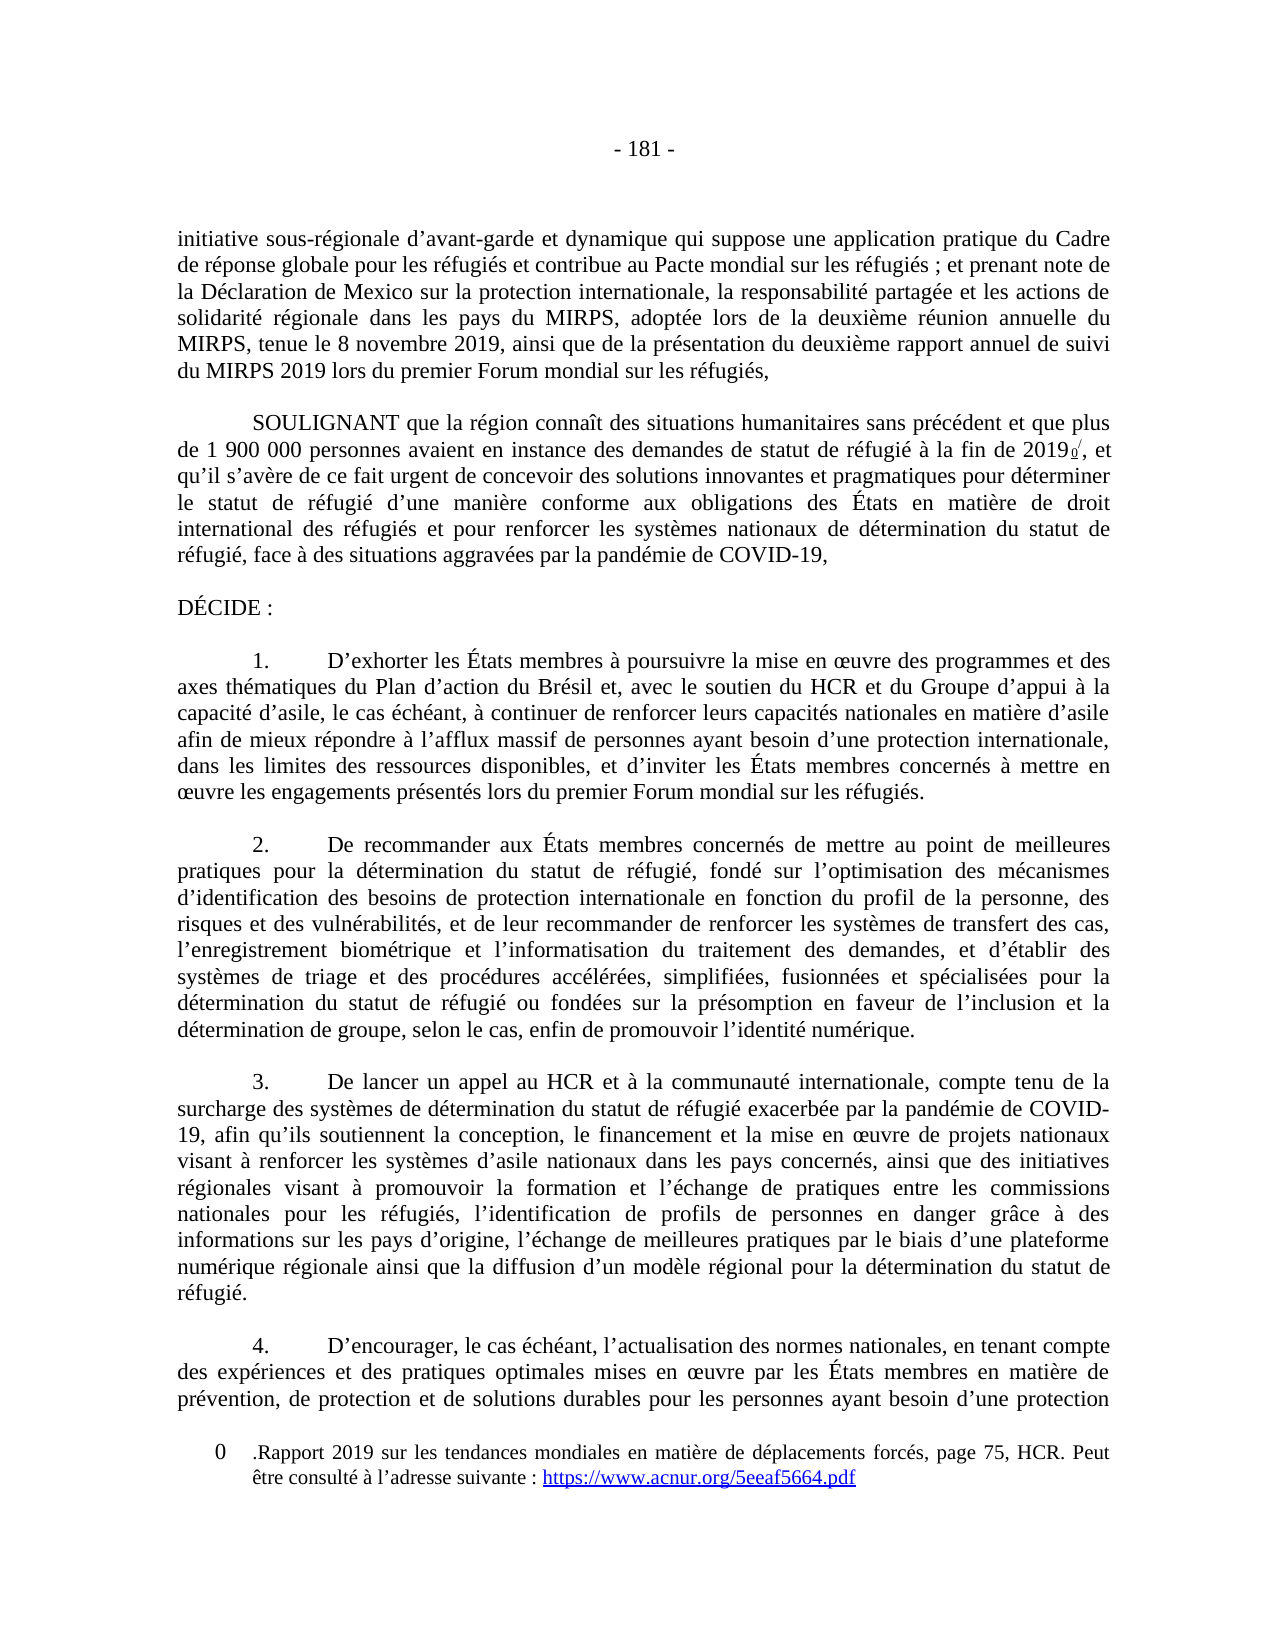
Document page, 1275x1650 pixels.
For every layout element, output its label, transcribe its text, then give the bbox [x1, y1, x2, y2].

text 2. De recommander aux États membres concernés de mettre au point de meilleures pratiques pour la détermination du statut de réfugié, fondé sur l’optimisation des mécanismes d’identification des besoins de protection internationale en fonction du profil de la personne, des risques et des vulnérabilités, et de leur recommander de renforcer les systèmes de transfert des cas, l’enregistrement biométrique et l’informatisation du traitement des demandes, et d’établir des systèmes de triage et des procédures accélérées, simplifiées, fusionnées et spécialisées pour la détermination du statut de réfugié ou fondées sur la présomption en faveur de l’inclusion et la détermination de groupe, selon le cas, enfin de promouvoir l’identité numérique. [177, 831, 1111, 1042]
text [177, 225, 1111, 383]
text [177, 1332, 1111, 1411]
text DÉCIDE : [177, 594, 1111, 620]
text 1. D’exhorter les États membres à poursuivre la mise en œuvre des programmes et des axes thématiques du Plan d’action du Brésil et, avec le soutien du HCR et du Groupe d’appui à la capacité d’asile, le cas échéant, à continuer de renforcer leurs capacités nationales en matière d’asile afin de mieux répondre à l’afflux massif de personnes ayant besoin d’une protection internationale, dans les limites des ressources disponibles, et d’inviter les États membres concernés à mettre en œuvre les engagements présentés lors du premier Forum mondial sur les réfugiés. [177, 647, 1111, 805]
text 3. De lancer un appel au HCR et à la communauté internationale, compte tenu de la surcharge des systèmes de détermination du statut de réfugié exacerbée par la pandémie de COVID-19, afin qu’ils soutiennent la conception, le financement et la mise en œuvre de projets nationaux visant à renforcer les systèmes d’asile nationaux dans les pays concernés, ainsi que des initiatives régionales visant à promouvoir la formation et l’échange de pratiques entre les commissions nationales pour les réfugiés, l’identification de profils de personnes en danger grâce à des informations sur les pays d’origine, l’échange de meilleures pratiques par le biais d’une plateforme numérique régionale ainsi que la diffusion d’un modèle régional pour la détermination du statut de réfugié. [177, 1068, 1111, 1306]
text SOULIGNANT que la région connaît des situations humanitaires sans précédent et que plus de 1 900 000 personnes avaient en instance des demandes de statut de réfugié à la fin de 2019/, et qu’il s’avère de ce fait urgent de concevoir des solutions innovantes et pragmatiques pour déterminer le statut de réfugié d’une manière conforme aux obligations des États en matière de droit international des réfugiés et pour renforcer les systèmes nationaux de détermination du statut de réfugié, face à des situations aggravées par la pandémie de COVID-19, [177, 409, 1111, 568]
